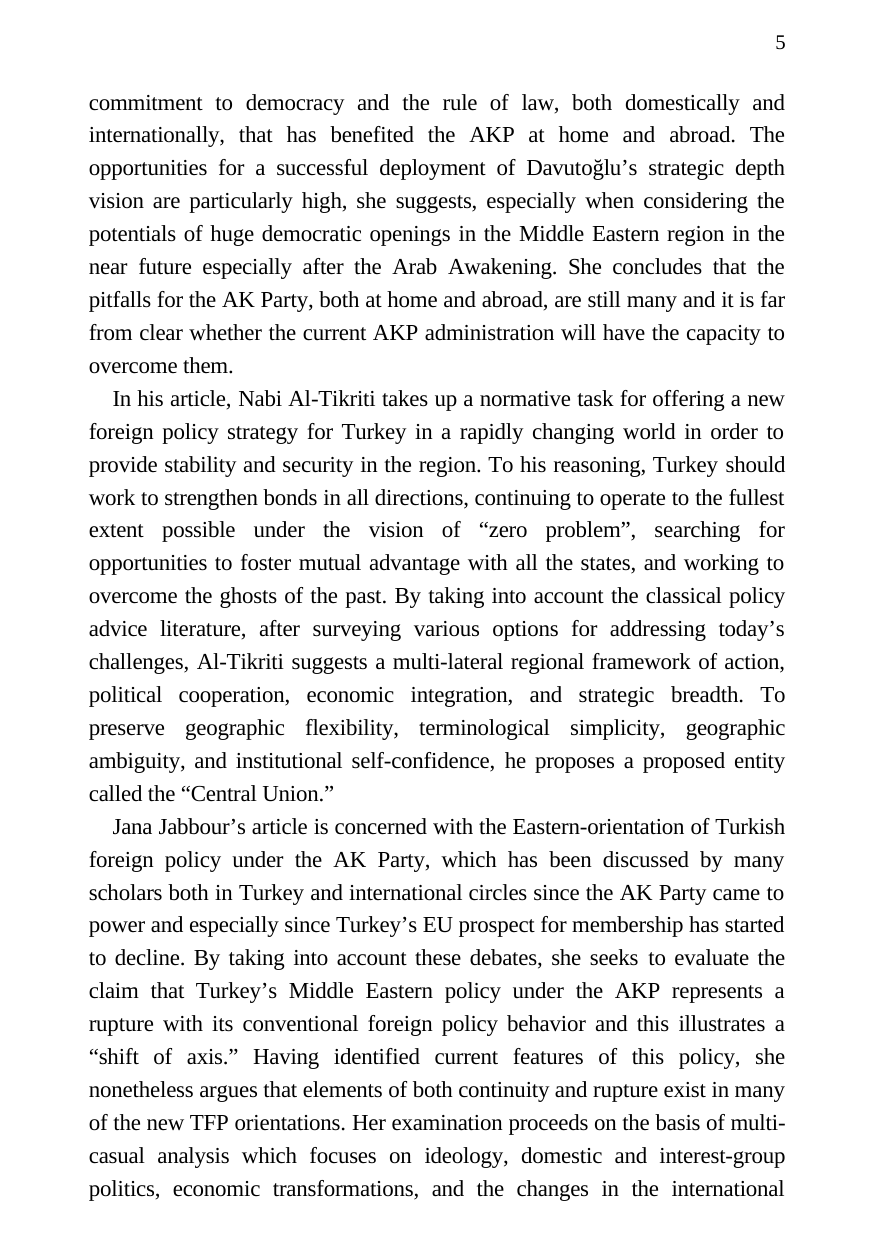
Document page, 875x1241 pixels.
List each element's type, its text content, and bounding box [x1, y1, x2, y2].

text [89, 813, 785, 1201]
text In his article, Nabi Al-Tikriti takes up a normative task for offering a new foreign policy strategy for Turkey in a rapidly changing world in order to provide stability and security in the region. To his reasoning, Turkey should work to strengthen bonds in all directions, continuing to operate to the fullest extent possible under the vision of “zero problem”, searching for opportunities to foster mutual advantage with all the states, and working to overcome the ghosts of the past. By taking into account the classical policy advice literature, after surveying various options for addressing today’s challenges, Al-Tikriti suggests a multi-lateral regional framework of action, political cooperation, economic integration, and strategic breadth. To preserve geographic flexibility, terminological simplicity, geographic ambiguity, and institutional self-confidence, he proposes a proposed entity called the “Central Union.” [89, 385, 785, 806]
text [89, 89, 785, 378]
